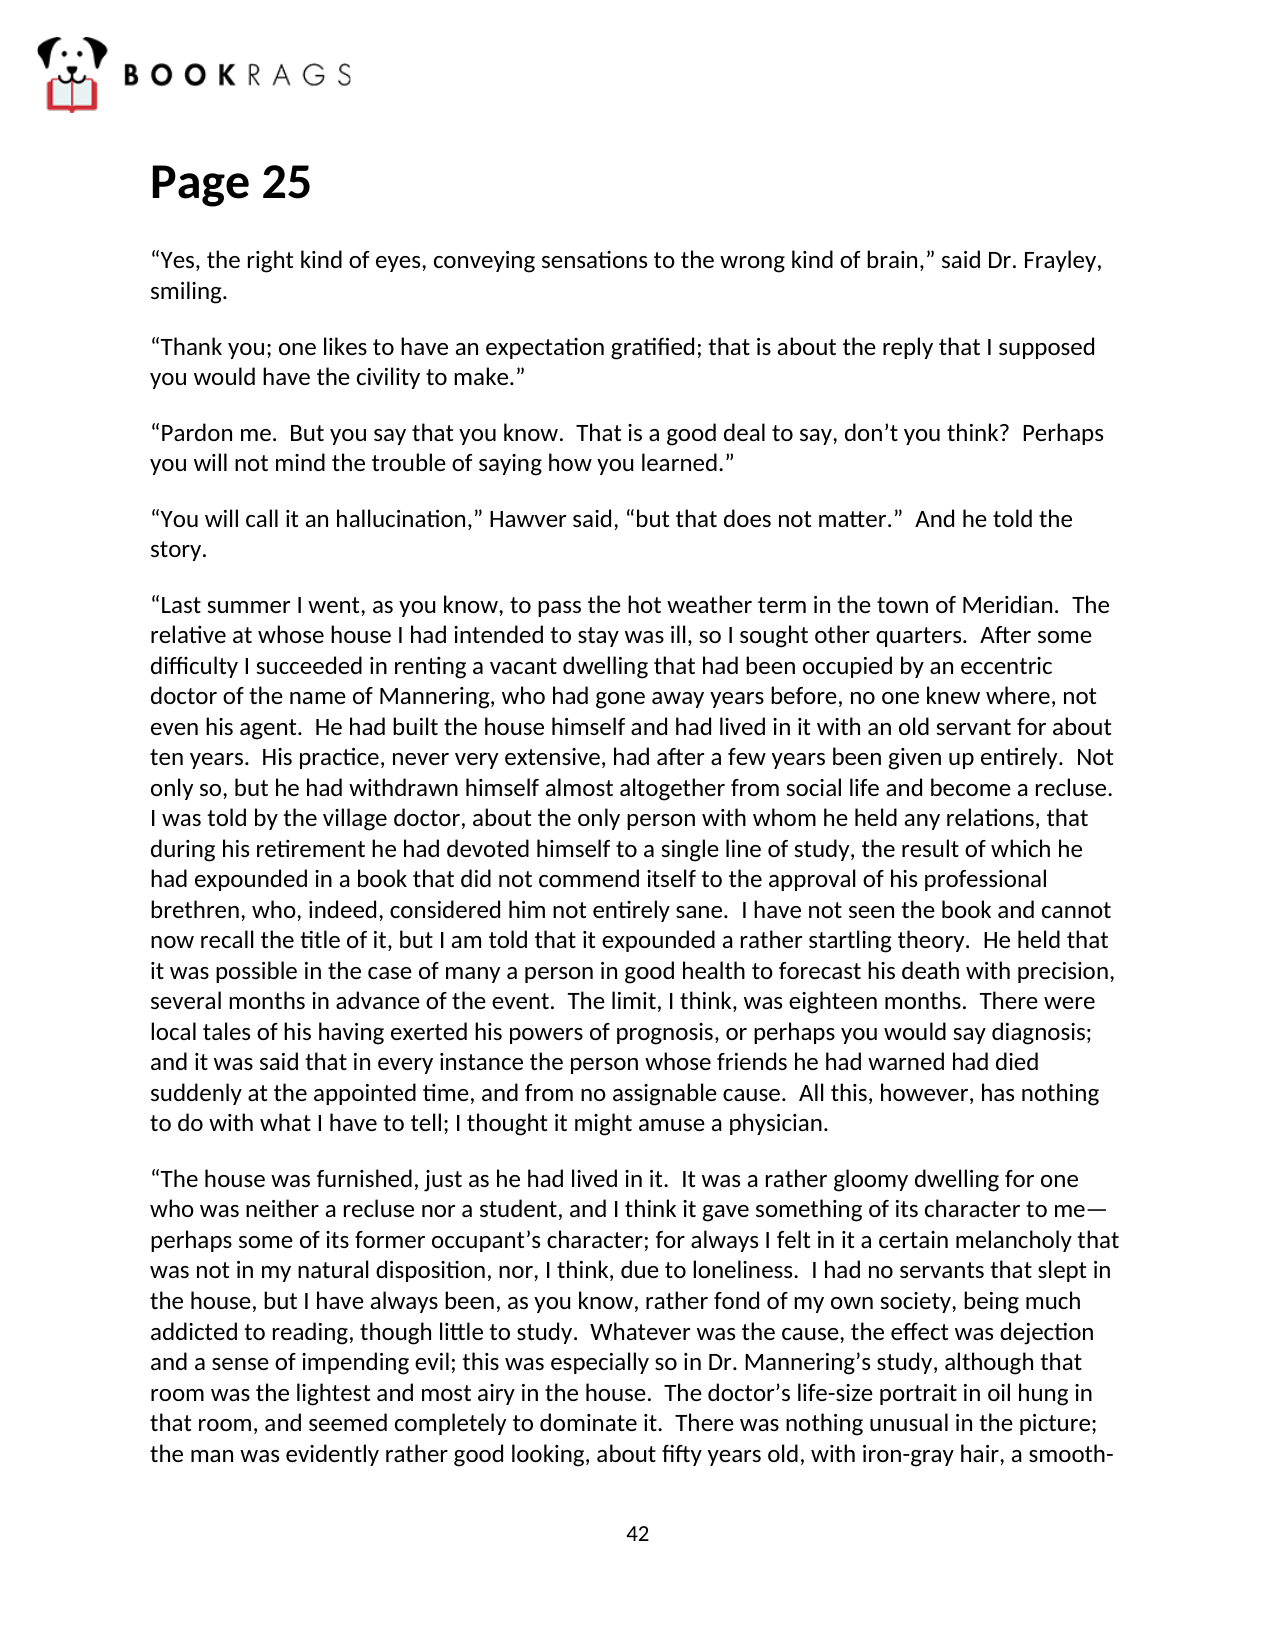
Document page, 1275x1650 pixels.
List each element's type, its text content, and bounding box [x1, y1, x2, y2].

text “Last summer I went, as you know, to pass the hot weather term in the town of Meridian. The relative at whose house I had intended to stay was ill, so I sought other quarters. After some difficulty I succeeded in renting a vacant dwelling that had been occupied by an eccentric doctor of the name of Mannering, who had gone away years before, no one knew where, not even his agent. He had built the house himself and had lived in it with an old servant for about ten years. His practice, never very extensive, had after a few years been given up entirely. Not only so, but he had withdrawn himself almost altogether from social life and become a recluse. I was told by the village doctor, about the only person with whom he held any relations, that during his retirement he had devoted himself to a single line of study, the result of which he had expounded in a book that did not commend itself to the approval of his professional brethren, who, indeed, considered him not entirely sane. I have not seen the book and cannot now recall the title of it, but I am told that it expounded a rather startling theory. He held that it was possible in the case of many a person in good health to forecast his death with precision, several months in advance of the event. The limit, I think, was eighteen months. There were local tales of his having exerted his powers of prognosis, or perhaps you would say diagnosis; and it was said that in every instance the person whose friends he had warned had died suddenly at the appointed time, and from no assignable cause. All this, however, has nothing to do with what I have to tell; I thought it might amuse a physician. [150, 589, 1125, 1138]
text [150, 1163, 1125, 1468]
text Page 25 [150, 150, 1125, 211]
text “Yes, the right kind of eyes, conveying sensations to the wrong kind of brain,” said Dr. Frayley, smiling. [150, 244, 1125, 306]
text “Pardon me. But you say that you know. That is a good deal to say, don’t you think? Perhaps you will not mind the trouble of saying how you learned.” [150, 417, 1125, 478]
text “You will call it an hallucination,” Hawver said, “but that does not matter.” And he told the story. [150, 503, 1125, 564]
picture [37, 37, 351, 113]
text “Thank you; one likes to have an expectation gratified; that is about the reply that I supposed you would have the civility to make.” [150, 331, 1125, 392]
